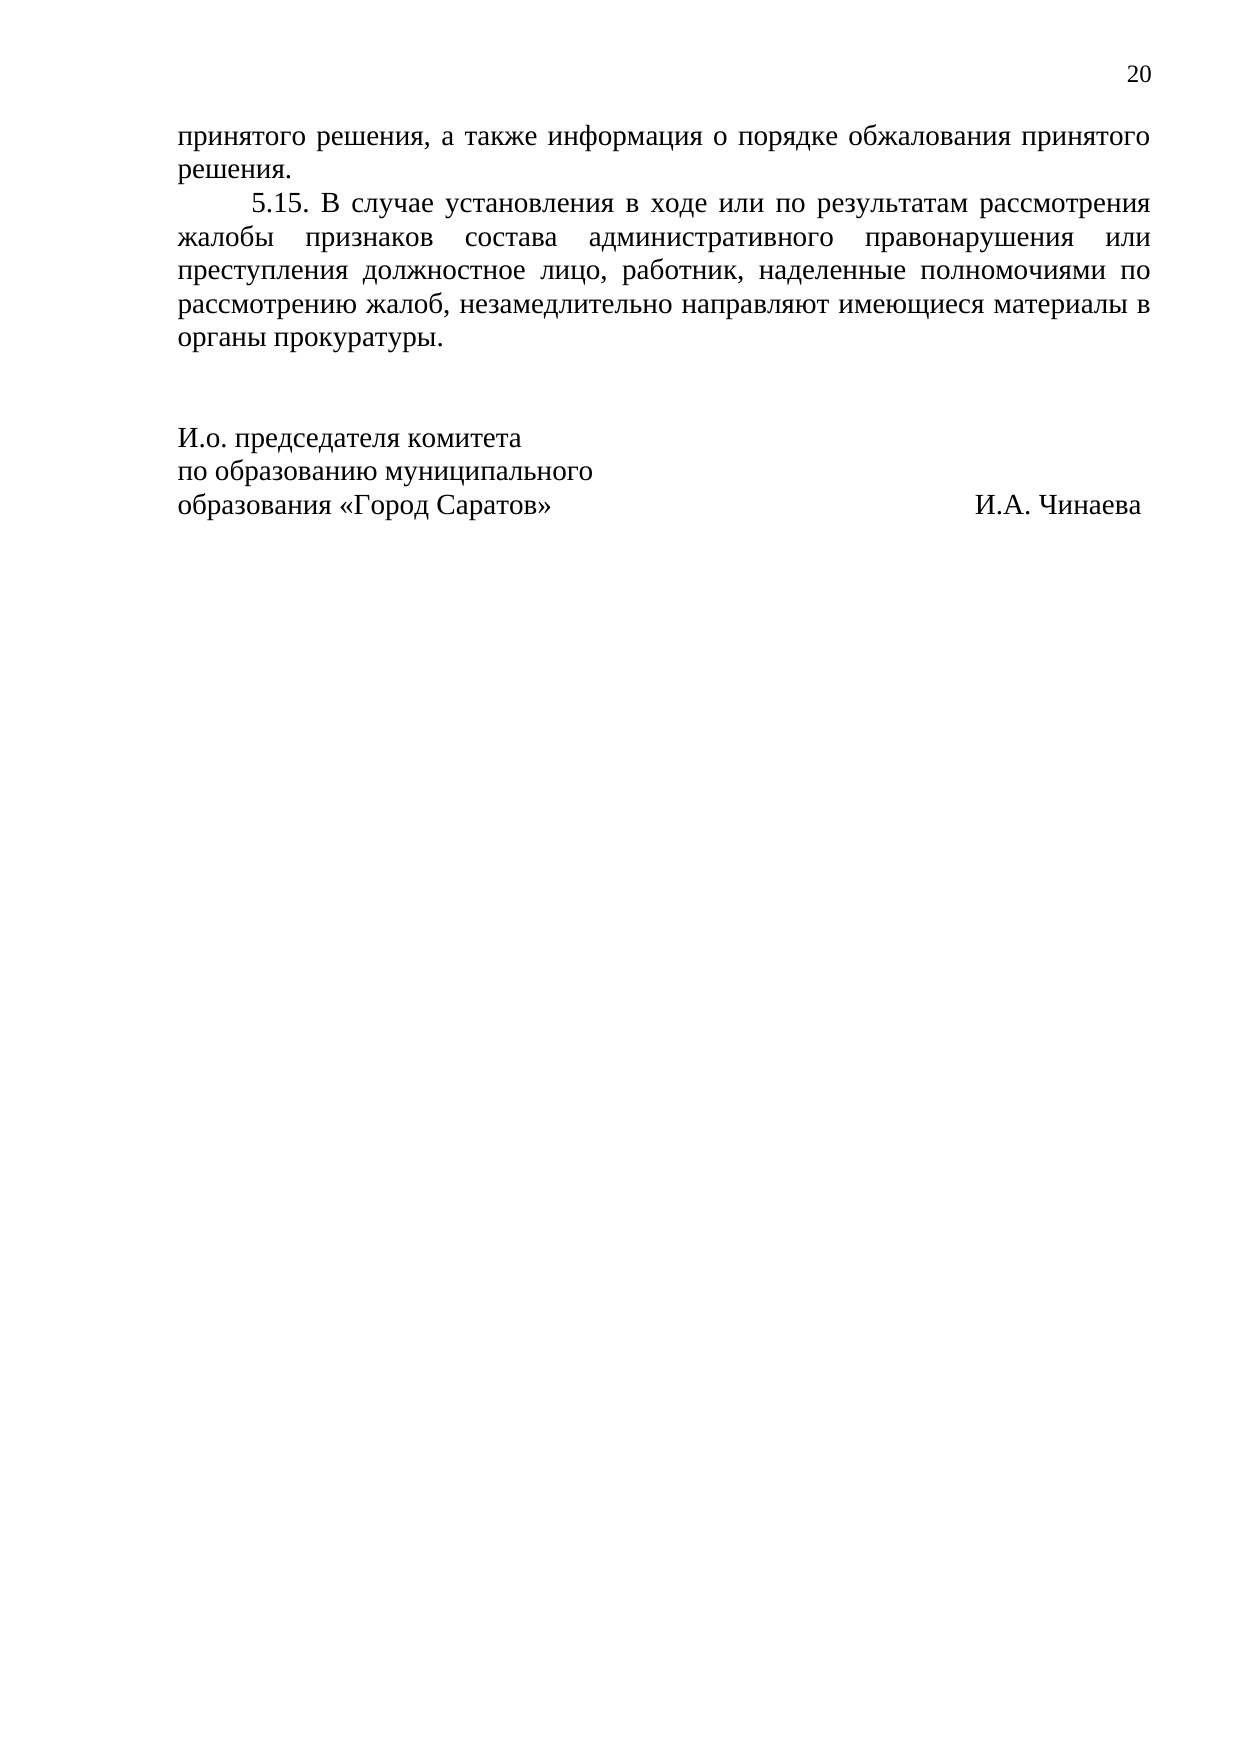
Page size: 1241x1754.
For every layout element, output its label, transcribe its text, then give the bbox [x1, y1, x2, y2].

text образования «Город Саратов» И.А. Чинаева [177, 487, 1152, 521]
text по образованию муниципального [177, 453, 1152, 487]
text И.о. председателя комитета [177, 420, 1152, 453]
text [177, 118, 1152, 185]
text 5.15. В случае установления в ходе или по результатам рассмотрения жалобы признаков состава административного правонарушения или преступления должностное лицо, работник, наделенные полномочиями по рассмотрению жалоб, незамедлительно направляют имеющиеся материалы в органы прокуратуры. [177, 185, 1152, 353]
